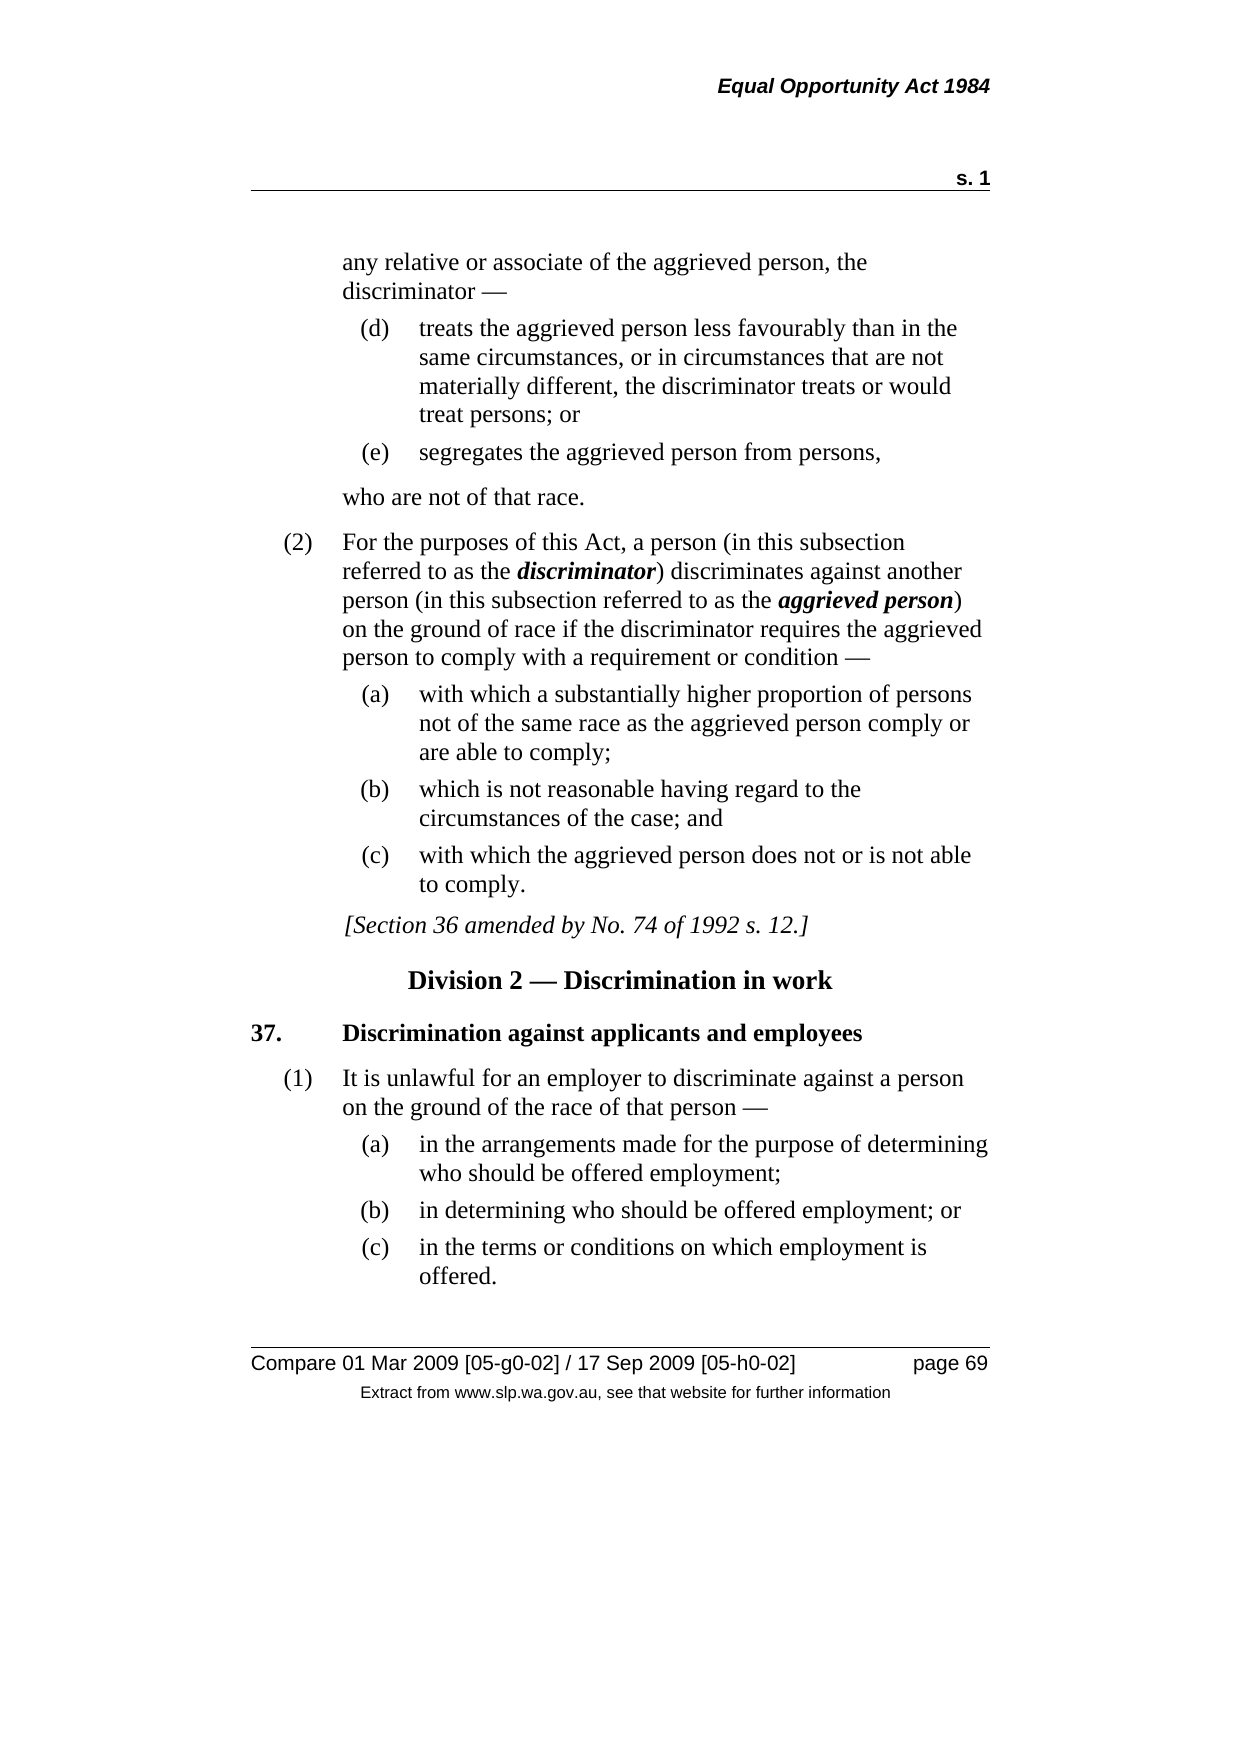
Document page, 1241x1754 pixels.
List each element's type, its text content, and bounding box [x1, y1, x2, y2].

text (b) in determining who should be offered employment; or [251, 1195, 990, 1224]
text (c) with which the aggrieved person does not or is not able to comply. [251, 840, 990, 897]
text any relative or associate of the aggrieved person, the discriminator — [251, 247, 990, 305]
subtitle Division 2 — Discrimination in work [251, 964, 990, 995]
text [Section 36 amended by No. 74 of 1992 s. 12.] [251, 910, 990, 939]
text (2) For the purposes of this Act, a person (in this subsection referred to as the discriminator) discriminates against another person (in this subsection referred to as the aggrieved person) on the ground of race if the discriminator requires the aggrieved person to comply with a requirement or condition — [251, 527, 990, 671]
subtitle 37. Discrimination against applicants and employees [251, 1018, 990, 1047]
text (a) in the arrangements made for the purpose of determining who should be offered employment; [251, 1129, 990, 1187]
text (e) segregates the aggrieved person from persons, [251, 437, 990, 465]
text (1) It is unlawful for an employer to discriminate against a person on the ground of the race of that person — [251, 1063, 990, 1121]
text who are not of that race. [251, 482, 990, 511]
text (a) with which a substantially higher proportion of persons not of the same race as the aggrieved person comply or are able to comply; [251, 679, 990, 766]
text (b) which is not reasonable having regard to the circumstances of the case; and [251, 774, 990, 832]
text (d) treats the aggrieved person less favourably than in the same circumstances, or in circumstances that are not materially different, the discriminator treats or would treat persons; or [251, 313, 990, 428]
text (c) in the terms or conditions on which employment is offered. [251, 1232, 990, 1289]
